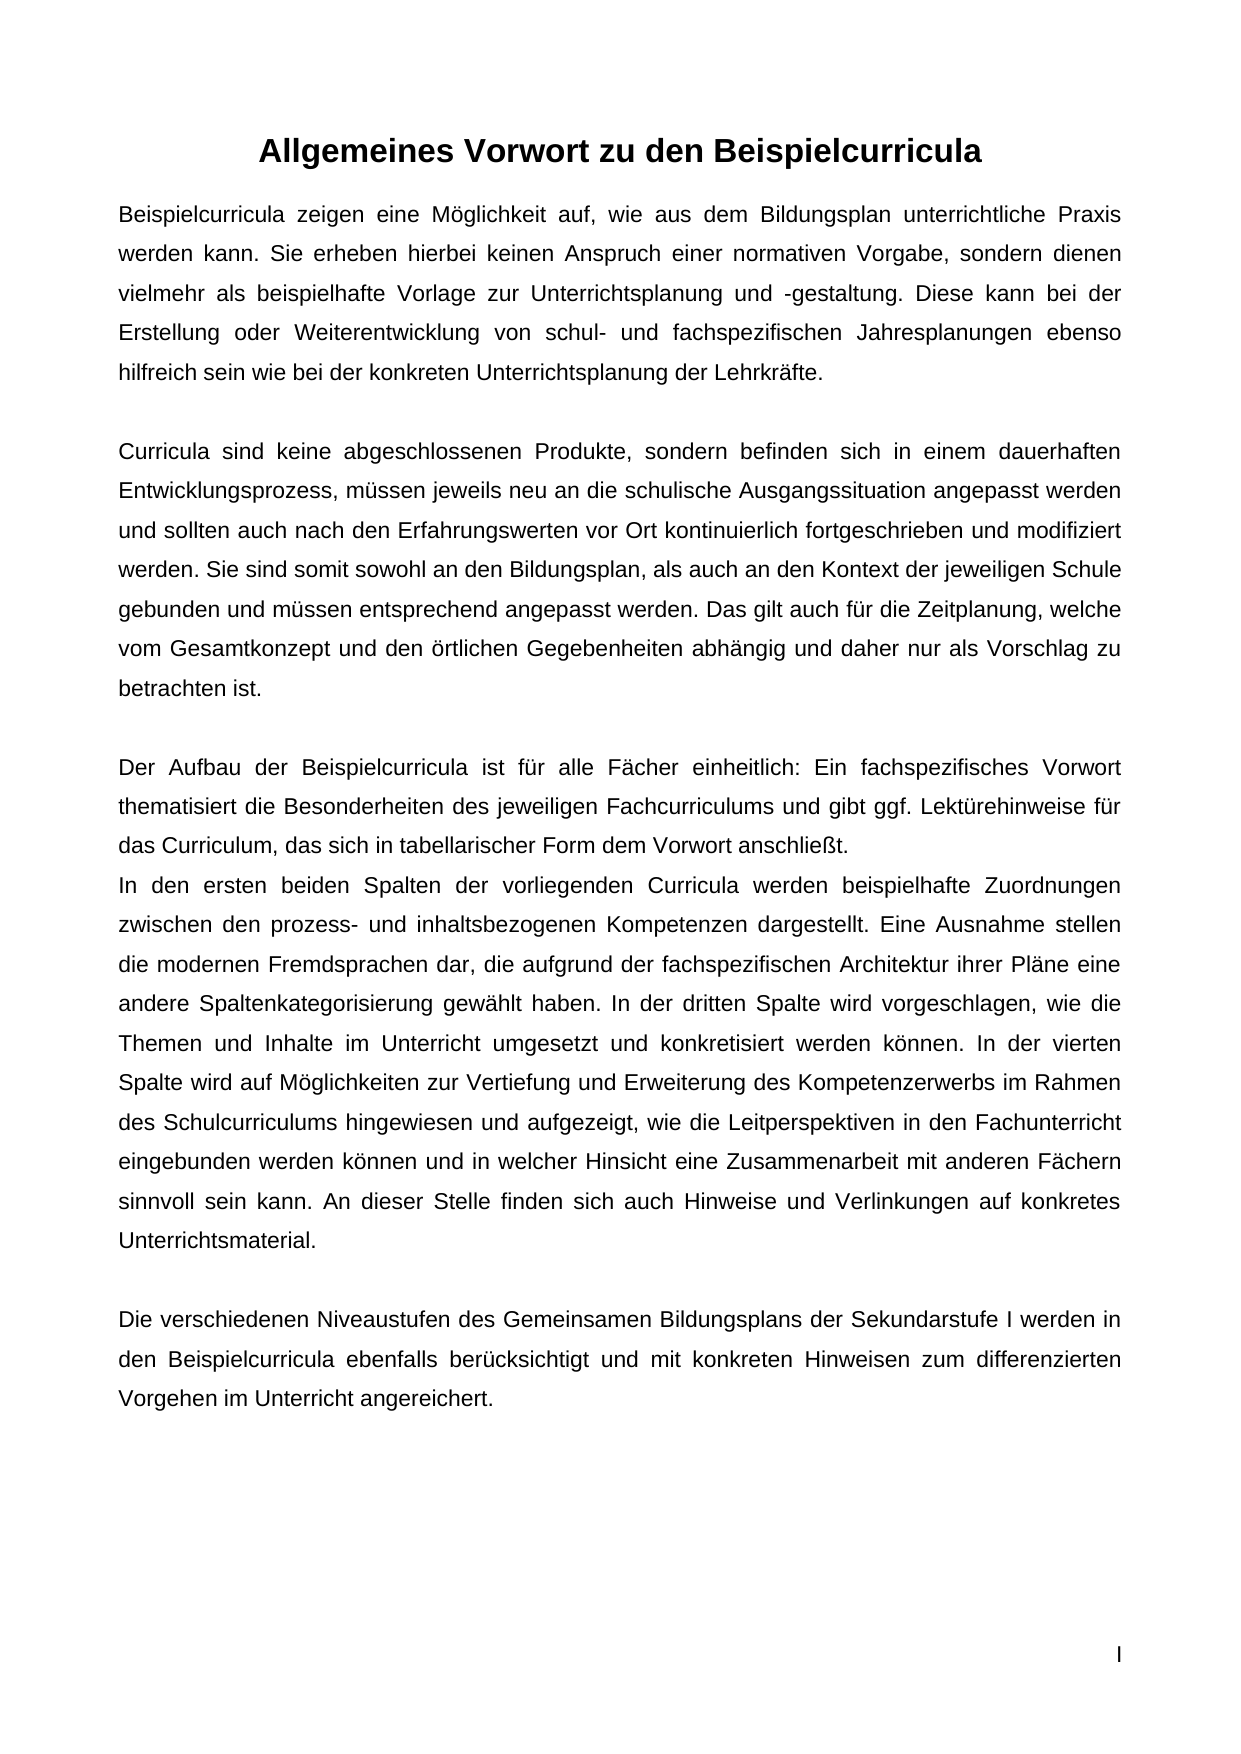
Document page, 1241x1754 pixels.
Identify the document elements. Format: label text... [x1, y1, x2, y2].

text Die verschiedenen Niveaustufen des Gemeinsamen Bildungsplans der Sekundarstufe I werden in den Beispielcurricula ebenfalls berücksichtigt und mit konkreten Hinweisen zum differenzierten Vorgehen im Unterricht angereichert. [118, 1306, 1122, 1411]
text Curricula sind keine abgeschlossenen Produkte, sondern befinden sich in einem dauerhaften Entwicklungsprozess, müssen jeweils neu an die schulische Ausgangssituation angepasst werden und sollten auch nach den Erfahrungswerten vor Ort kontinuierlich fortgeschrieben und modifiziert werden. Sie sind somit sowohl an den Bildungsplan, als auch an den Kontext der jeweiligen Schule gebunden und müssen entsprechend angepasst werden. Das gilt auch für die Zeitplanung, welche vom Gesamtkonzept und den örtlichen Gegebenheiten abhängig und daher nur als Vorschlag zu betrachten ist. [118, 438, 1122, 701]
text Der Aufbau der Beispielcurricula ist für alle Fächer einheitlich: Ein fachspezifisches Vorwort thematisiert die Besonderheiten des jeweiligen Fachcurriculums und gibt ggf. Lektürehinweise für das Curriculum, das sich in tabellarischer Form dem Vorwort anschließt. [118, 753, 1122, 859]
text Beispielcurricula zeigen eine Möglichkeit auf, wie aus dem Bildungsplan unterrichtliche Praxis werden kann. Sie erheben hierbei keinen Anspruch einer normativen Vorgabe, sondern dienen vielmehr als beispielhafte Vorlage zur Unterrichtsplanung und -gestaltung. Diese kann bei der Erstellung oder Weiterentwicklung von schul- und fachspezifischen Jahresplanungen ebenso hilfreich sein wie bei der konkreten Unterrichtsplanung der Lehrkräfte. [118, 201, 1122, 385]
text Allgemeines Vorwort zu den Beispielcurricula [118, 131, 1122, 169]
text In den ersten beiden Spalten der vorliegenden Curricula werden beispielhafte Zuordnungen zwischen den prozess- und inhaltsbezogenen Kompetenzen dargestellt. Eine Ausnahme stellen die modernen Fremdsprachen dar, die aufgrund der fachspezifischen Architektur ihrer Pläne eine andere Spaltenkategorisierung gewählt haben. In der dritten Spalte wird vorgeschlagen, wie die Themen und Inhalte im Unterricht umgesetzt und konkretisiert werden können. In der vierten Spalte wird auf Möglichkeiten zur Vertiefung und Erweiterung des Kompetenzerwerbs im Rahmen des Schulcurriculums hingewiesen und aufgezeigt, wie die Leitperspektiven in den Fachunterricht eingebunden werden können und in welcher Hinsicht eine Zusammenarbeit mit anderen Fächern sinnvoll sein kann. An dieser Stelle finden sich auch Hinweise und Verlinkungen auf konkretes Unterrichtsmaterial. [118, 872, 1122, 1253]
